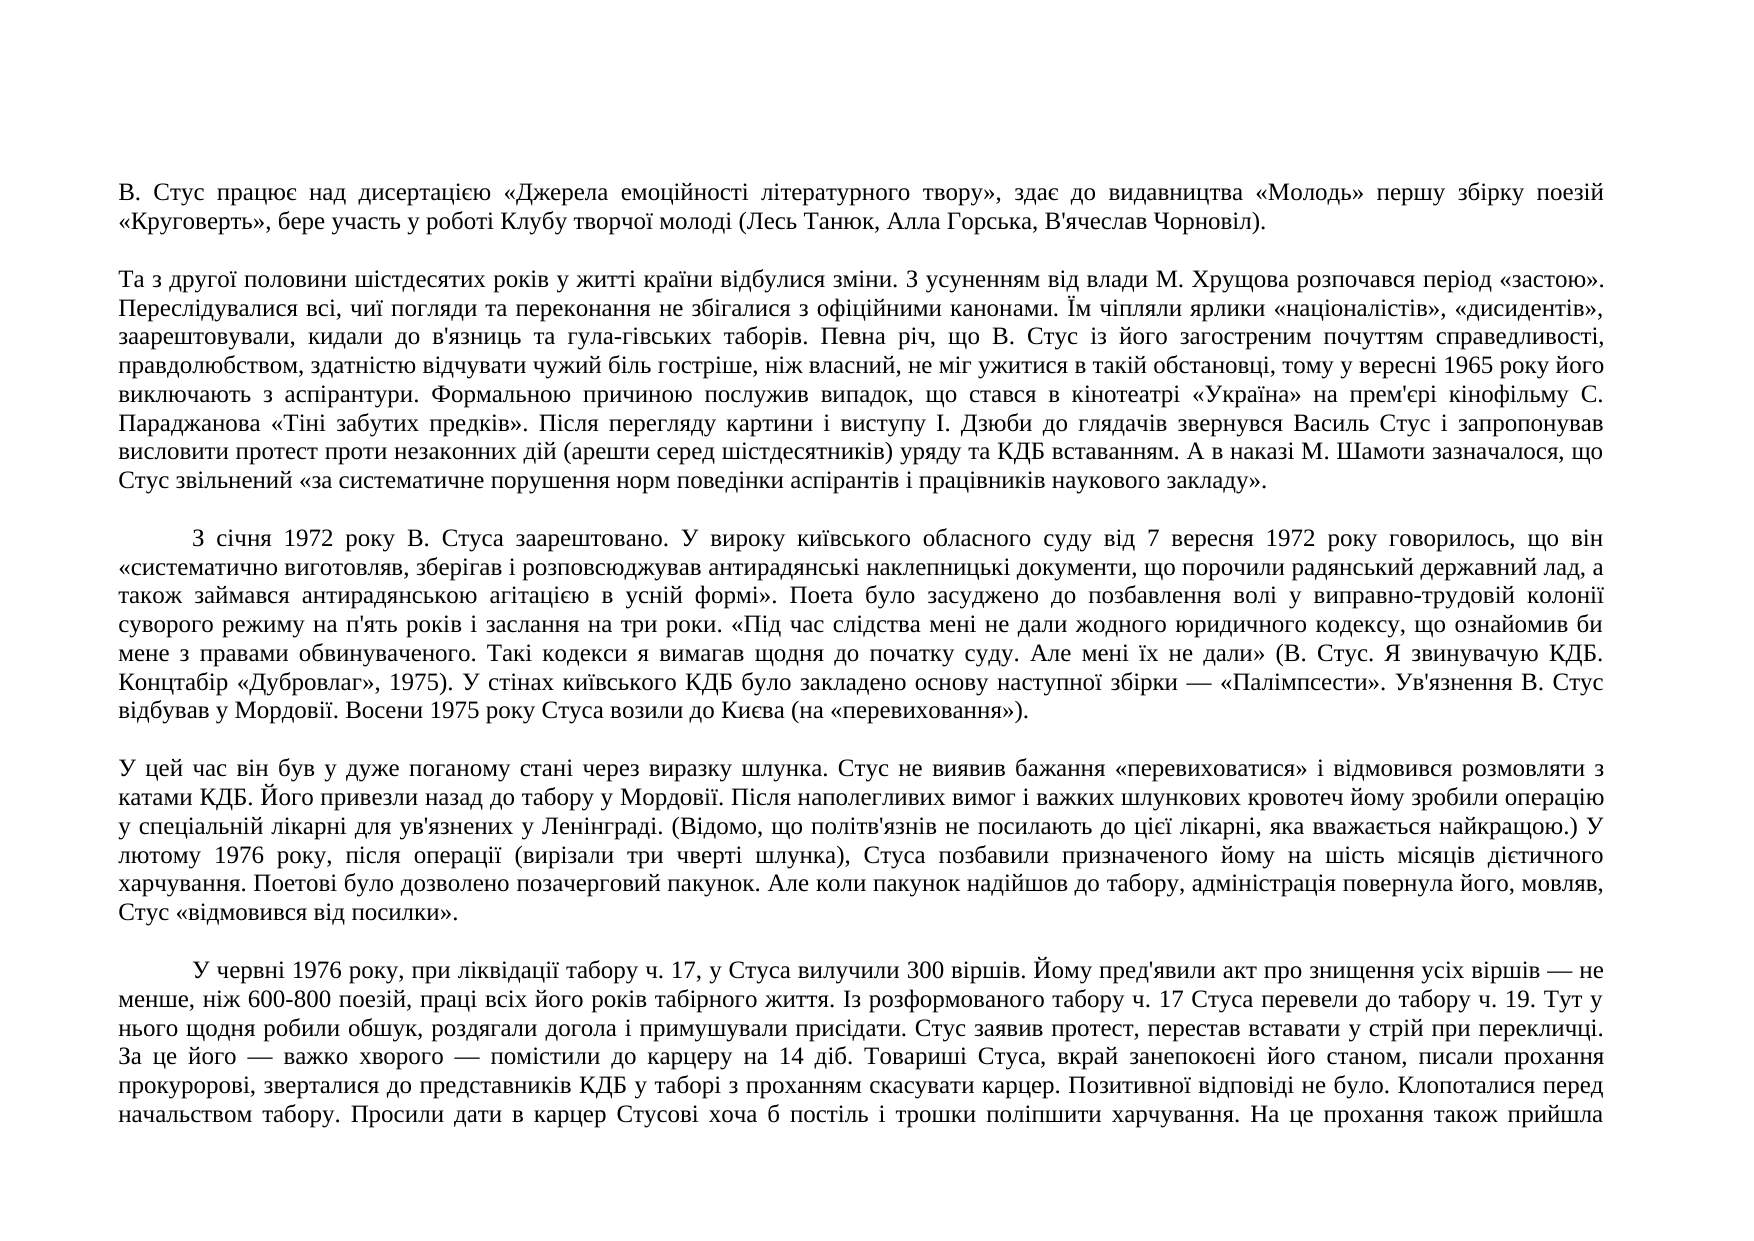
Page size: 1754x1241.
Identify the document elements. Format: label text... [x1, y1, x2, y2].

text У цей час він був у дуже поганому стані через виразку шлунка. Стус не виявив бажання «перевиховатися» і відмовився розмовляти з катами КДБ. Його привезли назад до табору у Мордовії. Після наполегливих вимог і важких шлункових кровотеч йому зробили операцію у спеціальній лікарні для ув'язнених у Ленінграді. (Відомо, що політв'язнів не посилають до цієї лікарні, яка вважається найкращою.) У лютому 1976 року, після операції (вирізали три чверті шлунка), Стуса позбавили призначеного йому на шість місяців дієтичного харчування. Поетові було дозволено позачерговий пакунок. Але коли пакунок надійшов до табору, адміністрація повернула його, мовляв, Стус «відмовився від посилки». [118, 753, 1606, 926]
text З січня 1972 року В. Стуса заарештовано. У вироку київського обласного суду від 7 вересня 1972 року говорилось, що він «систематично виготовляв, зберігав і розповсюджував антирадянські наклепницькі документи, що порочили радянський державний лад, а також займався антирадянською агітацією в усній формі». Поета було засуджено до позбавлення волі у виправно-трудовій колонії суворого режиму на п'ять років і заслання на три роки. «Під час слідства мені не дали жодного юридичного кодексу, що ознайомив би мене з правами обвинуваченого. Такі кодекси я вимагав щодня до початку суду. Але мені їх не дали» (В. Стус. Я звинувачую КДБ. Концтабір «Дубровлаг», 1975). У стінах київського КДБ було закладено основу наступної збірки — «Палімпсести». Ув'язнення В. Стус відбував у Мордовії. Восени 1975 року Стуса возили до Києва (на «перевиховання»). [118, 523, 1606, 724]
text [118, 177, 1606, 235]
text Та з другої половини шістдесятих років у житті країни відбулися зміни. З усуненням від влади М. Хрущова розпочався період «застою». Переслідувалися всі, чиї погляди та переконання не збігалися з офіційними канонами. Їм чіпляли ярлики «націоналістів», «дисидентів», заарештовували, кидали до в'язниць та гула-гівських таборів. Певна річ, що В. Стус із його загостреним почуттям справедливості, правдолюбством, здатністю відчувати чужий біль гостріше, ніж власний, не міг ужитися в такій обстановці, тому у вересні 1965 року його виключають з аспірантури. Формальною причиною послужив випадок, що стався в кінотеатрі «Україна» на прем'єрі кінофільму С. Параджанова «Тіні забутих предків». Після перегляду картини і виступу I. Дзюби до глядачів звернувся Василь Стус і запропонував висловити протест проти незаконних дій (арешти серед шістдесятників) уряду та КДБ вставанням. А в наказі М. Шамоти зазначалося, що Стус звільнений «за систематичне порушення норм поведінки аспірантів і працівників наукового закладу». [118, 264, 1606, 494]
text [118, 955, 1606, 1128]
